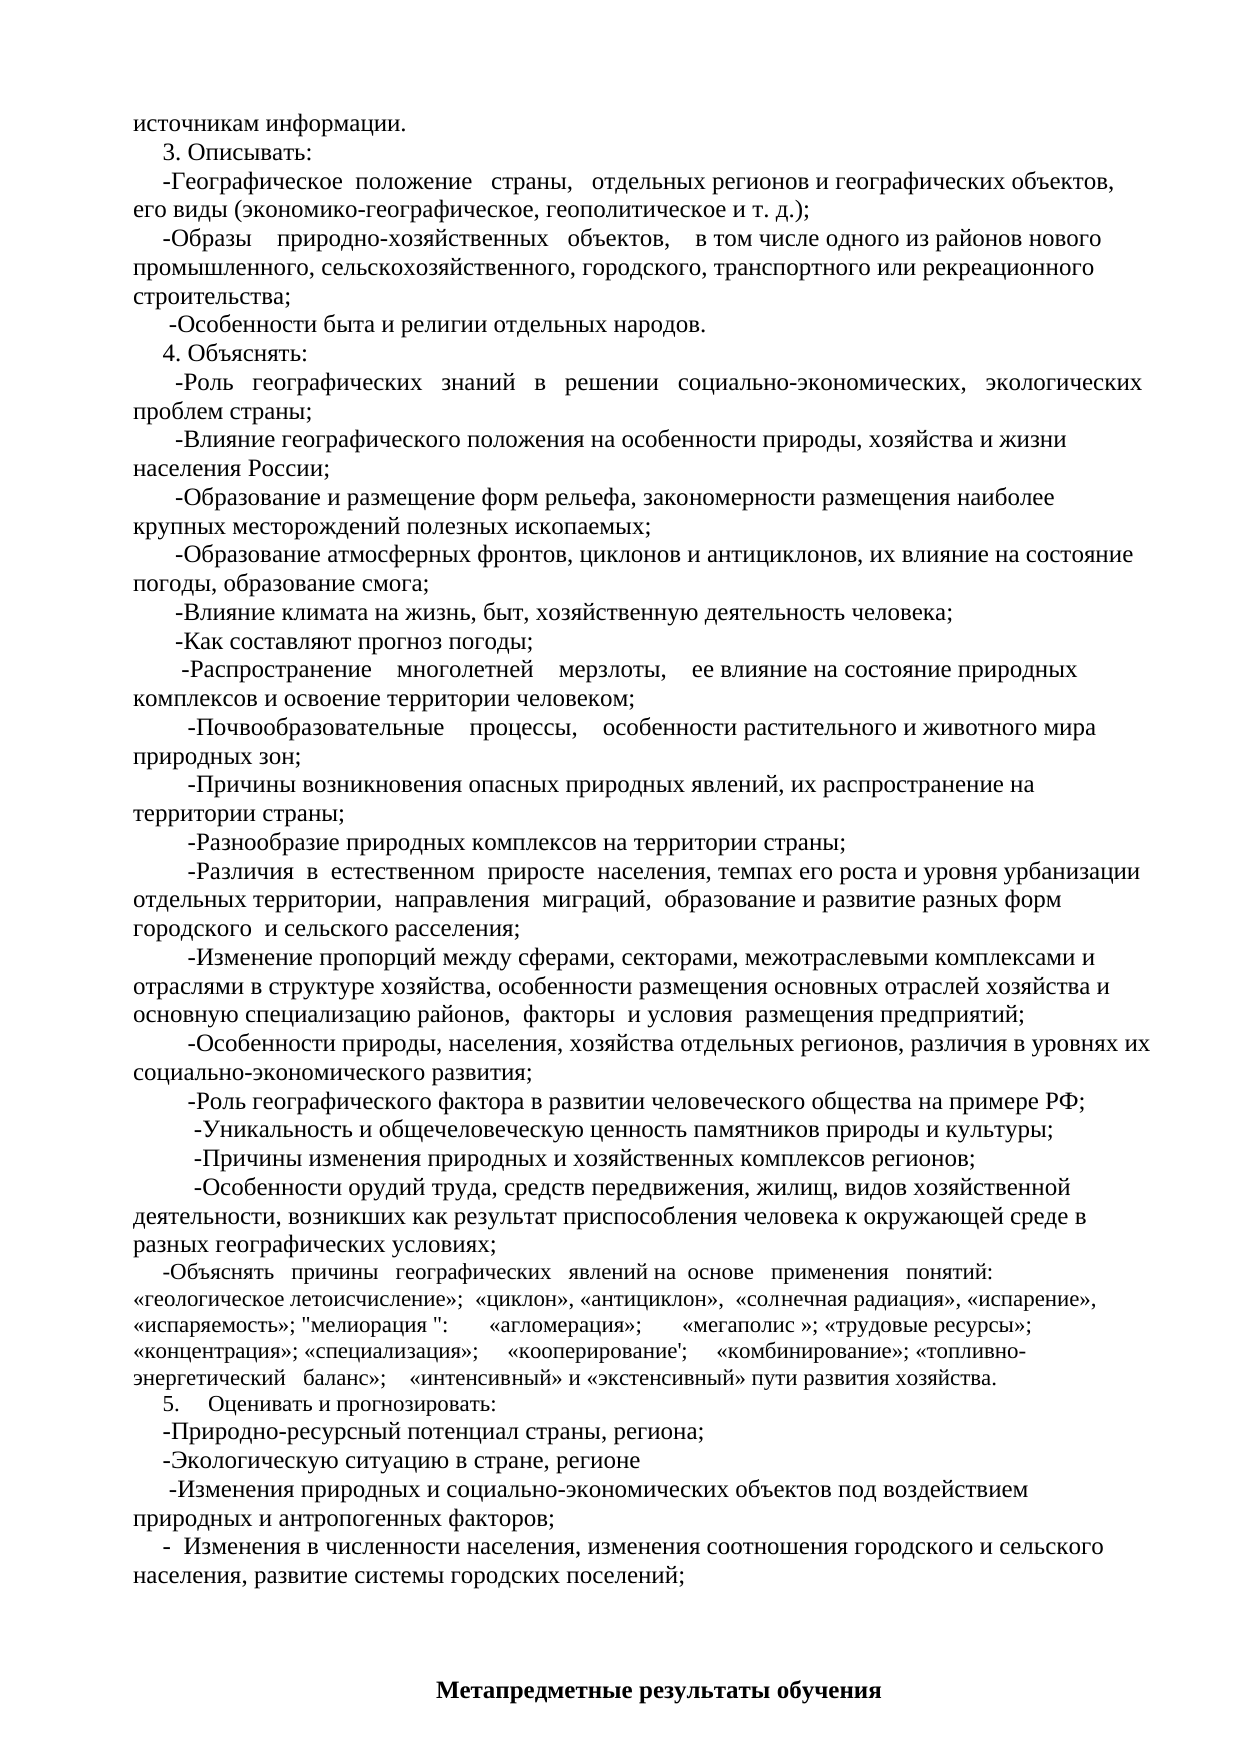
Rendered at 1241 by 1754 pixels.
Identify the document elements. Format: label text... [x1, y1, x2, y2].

text -Образование атмосферных фронтов, циклонов и антициклонов, их влияние на состояние погоды, образование смога; [133, 539, 1151, 597]
text -Роль географических знаний в решении социально-экономических, экологических проблем страны; [133, 367, 1151, 424]
text -Причины изменения природных и хозяйственных комплексов регионов; [133, 1143, 1151, 1172]
text -Изменение пропорций между сферами, секторами, межотраслевыми комплексами и отраслями в структуре хозяйства, особенности размещения основных отраслей хозяйства и основную специализацию районов, факторы и условия размещения предприятий; [133, 942, 1151, 1028]
text -Влияние географического положения на особенности природы, хозяйства и жизни населения России; [133, 424, 1151, 482]
text -Природно-ресурсный потенциал страны, региона; [133, 1416, 1151, 1445]
text 4. Объяснять: [133, 338, 1151, 367]
text -Причины возникновения опасных природных явлений, их распространение на территории страны; [133, 769, 1151, 827]
text -Образы природно-хозяйственных объектов, в том числе одного из районов нового промышленного, сельскохозяйственного, городского, транспортного или рекреационного строительства; [133, 223, 1151, 309]
text -Географическое положение страны, отдельных регионов и географических объектов, его виды (экономико-географическое, геополитическое и т. д.); [133, 166, 1151, 223]
text -Уникальность и общечеловеческую ценность памятников природы и культуры; [133, 1114, 1151, 1143]
text -Образование и размещение форм рельефа, закономерности размещения наиболее крупных месторождений полезных ископаемых; [133, 482, 1151, 539]
text -Экологическую ситуацию в стране, регионе [133, 1445, 1151, 1474]
text -Как составляют прогноз погоды; [133, 626, 1151, 654]
subtitle Метапредметные результаты обучения [133, 1676, 1155, 1705]
text 3. Описывать: [133, 137, 1151, 166]
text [133, 108, 1151, 137]
text -Разнообразие природных комплексов на территории страны; [133, 827, 1151, 856]
text - Изменения в численности населения, изменения соотношения городского и сельского населения, развитие системы городских поселений; [133, 1531, 1151, 1589]
text -Особенности орудий труда, средств передвижения, жилищ, видов хозяйственной деятельности, возникших как результат приспособления человека к окружающей среде в разных географических условиях; [133, 1172, 1151, 1258]
text -Распространение многолетней мерзлоты, ее влияние на состояние природных комплексов и освоение территории человеком; [133, 654, 1151, 712]
text -Изменения природных и социально-экономических объектов под воздействием природных и антропогенных факторов; [133, 1474, 1151, 1531]
text -Особенности быта и религии отдельных народов. [133, 309, 1151, 338]
text -Роль географического фактора в развитии человеческого общества на примере РФ; [133, 1086, 1151, 1114]
text -Влияние климата на жизнь, быт, хозяйственную деятельность человека; [133, 597, 1151, 626]
text -Различия в естественном приросте населения, темпах его роста и уровня урбанизации отдельных территории, направления миграций, образование и развитие разных форм городского и сельского расселения; [133, 856, 1151, 942]
list -Объяснять причины географических явлений на основе применения понятий: «геологическое летоисчисление»; «циклон», «антициклон», «солнечная радиация», «испарение», «испаряемость»; "мелиорация ": «агломерация»; «мегаполис »; «трудовые ресурсы»; «концентрация»; «специализация»; «кооперирование'; «комбинирование»; «топливно-энергетический баланс»; «интенсивный» и «экстенсивный» пути развития хозяйства. [133, 1258, 1151, 1390]
text -Почвообразовательные процессы, особенности растительного и животного мира природных зон; [133, 712, 1151, 769]
text -Особенности природы, населения, хозяйства отдельных регионов, различия в уровнях их социально-экономического развития; [133, 1028, 1151, 1086]
list Оценивать и прогнозировать: [133, 1390, 1151, 1416]
